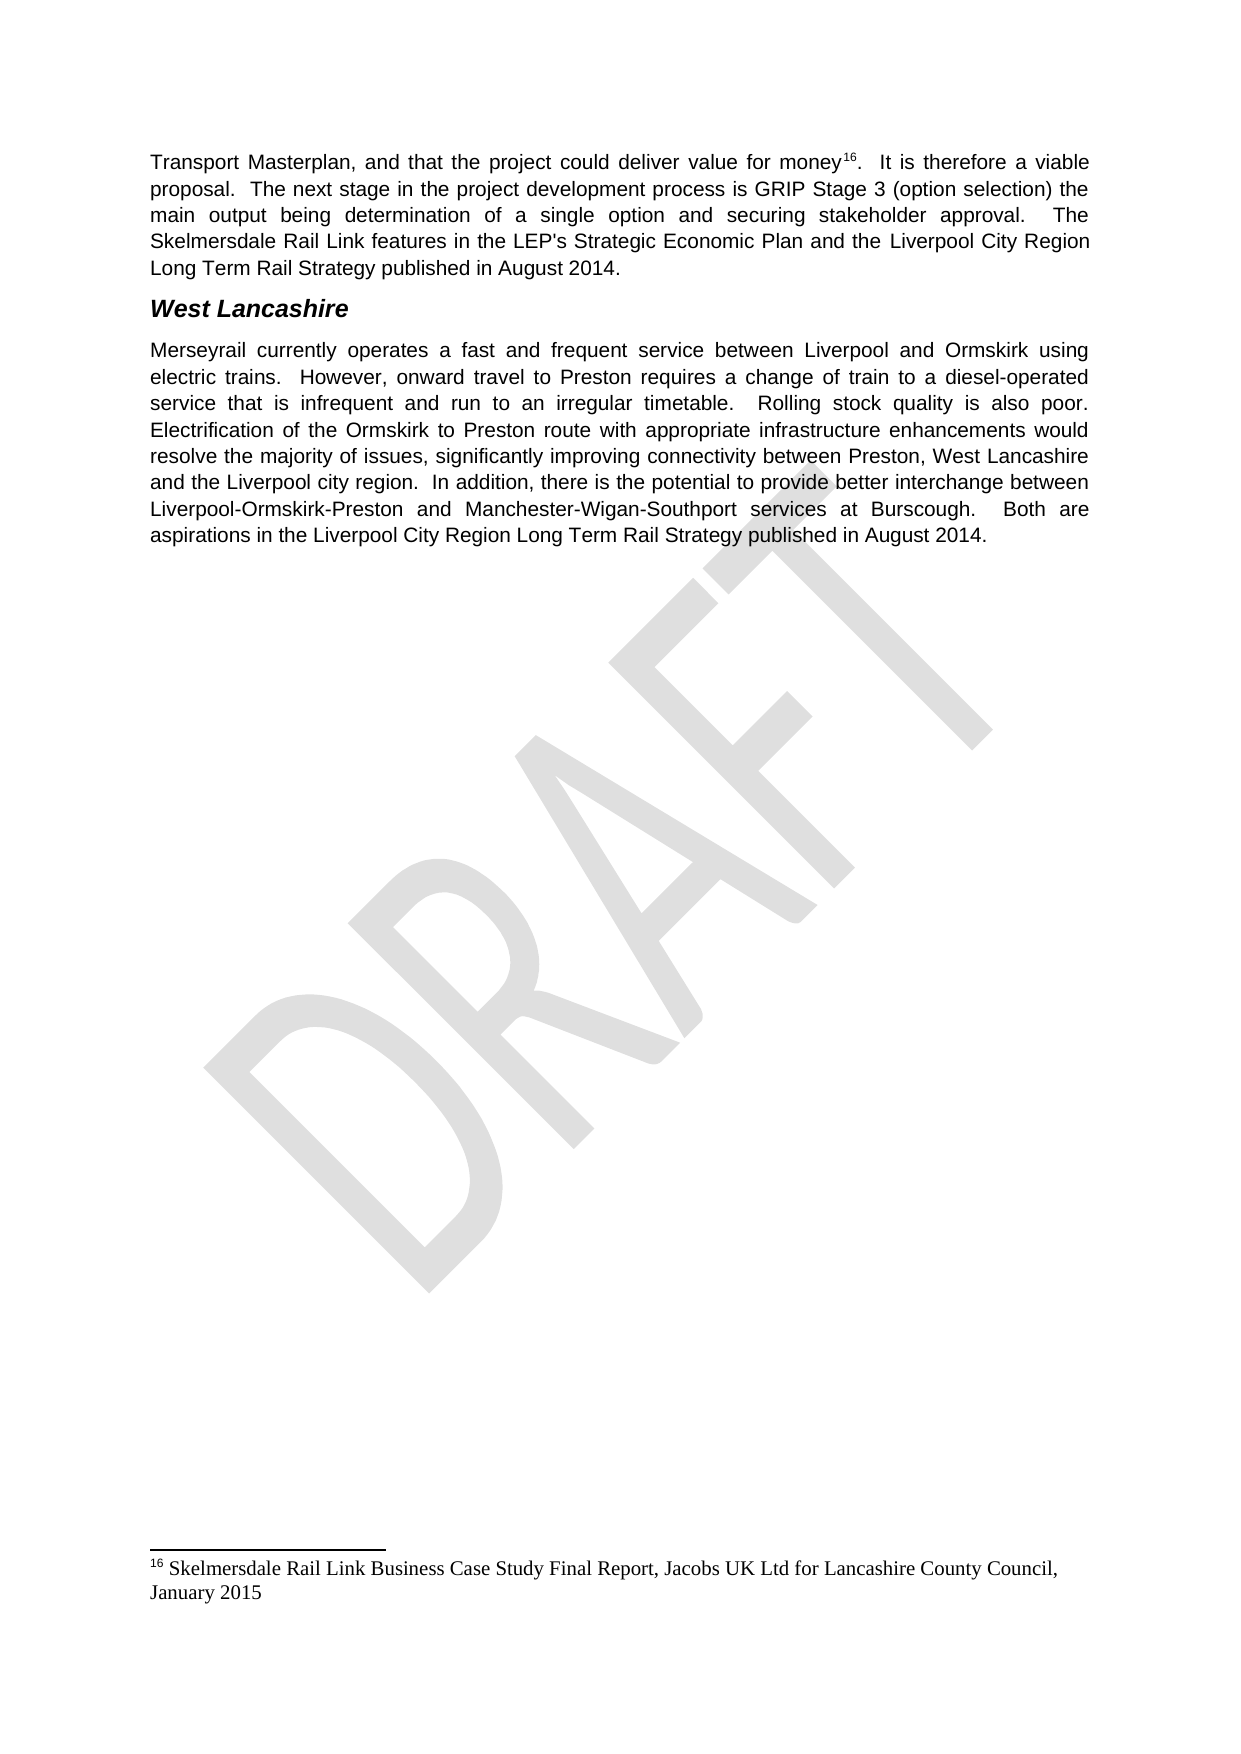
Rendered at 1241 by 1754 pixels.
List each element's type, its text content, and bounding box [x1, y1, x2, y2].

text Merseyrail currently operates a fast and frequent service between Liverpool and Ormskirk using electric trains. However, onward travel to Preston requires a change of train to a diesel-operated service that is infrequent and run to an irregular timetable. Rolling stock quality is also poor. Electrification of the Ormskirk to Preston route with appropriate infrastructure enhancements would resolve the majority of issues, significantly improving connectivity between Preston, West Lancashire and the Liverpool city region. In addition, there is the potential to provide better interchange between Liverpool-Ormskirk-Preston and Manchester-Wigan-Southport services at Burscough. Both are aspirations in the Liverpool City Region Long Term Rail Strategy published in August 2014. [150, 338, 1090, 547]
text West Lancashire [150, 294, 1090, 323]
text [150, 150, 1090, 279]
